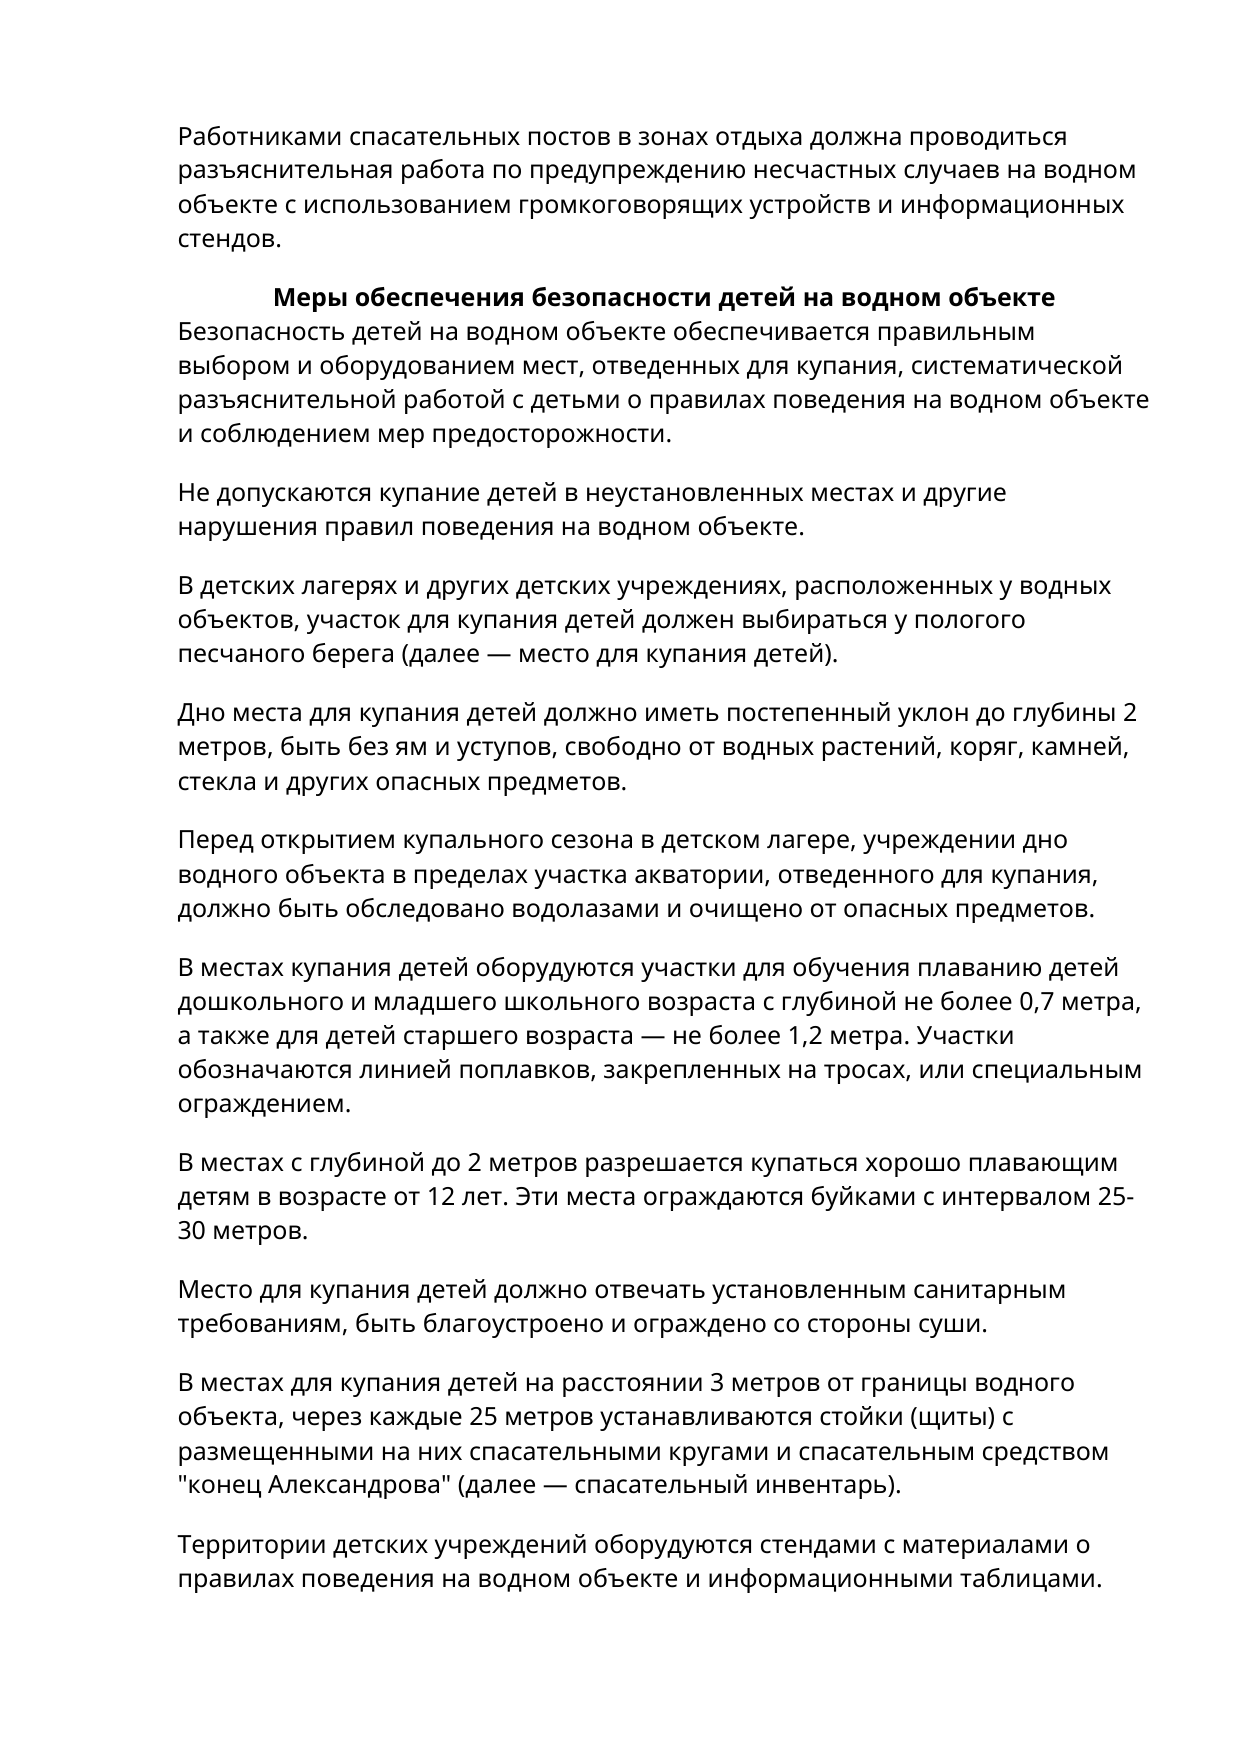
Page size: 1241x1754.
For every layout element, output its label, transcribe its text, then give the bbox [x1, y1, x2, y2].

text Меры обеспечения безопасности детей на водном объекте [177, 279, 1152, 313]
text Работниками спасательных постов в зонах отдыха должна проводиться разъяснительная работа по предупреждению несчастных случаев на водном объекте с использованием громкоговорящих устройств и информационных стендов. [177, 118, 1152, 254]
text В местах купания детей оборудуются участки для обучения плаванию детей дошкольного и младшего школьного возраста с глубиной не более 0,7 метра, а также для детей старшего возраста — не более 1,2 метра. Участки обозначаются линией поплавков, закрепленных на тросах, или специальным ограждением. [177, 949, 1152, 1120]
text Не допускаются купание детей в неустановленных местах и другие нарушения правил поведения на водном объекте. [177, 475, 1152, 543]
text Безопасность детей на водном объекте обеспечивается правильным выбором и оборудованием мест, отведенных для купания, систематической разъяснительной работой с детьми о правилах поведения на водном объекте и соблюдением мер предосторожности. [177, 313, 1152, 450]
text Дно места для купания детей должно иметь постепенный уклон до глубины 2 метров, быть без ям и уступов, свободно от водных растений, коряг, камней, стекла и других опасных предметов. [177, 695, 1152, 797]
text В местах для купания детей на расстоянии 3 метров от границы водного объекта, через каждые 25 метров устанавливаются стойки (щиты) с размещенными на них спасательными кругами и спасательным средством "конец Александрова" (далее — спасательный инвентарь). [177, 1365, 1152, 1501]
text В детских лагерях и других детских учреждениях, расположенных у водных объектов, участок для купания детей должен выбираться у пологого песчаного берега (далее — место для купания детей). [177, 568, 1152, 670]
text В местах с глубиной до 2 метров разрешается купаться хорошо плавающим детям в возрасте от 12 лет. Эти места ограждаются буйками с интервалом 25-30 метров. [177, 1145, 1152, 1247]
text Территории детских учреждений оборудуются стендами с материалами о правилах поведения на водном объекте и информационными таблицами. [177, 1526, 1152, 1594]
text Перед открытием купального сезона в детском лагере, учреждении дно водного объекта в пределах участка акватории, отведенного для купания, должно быть обследовано водолазами и очищено от опасных предметов. [177, 822, 1152, 924]
text Место для купания детей должно отвечать установленным санитарным требованиям, быть благоустроено и ограждено со стороны суши. [177, 1272, 1152, 1340]
